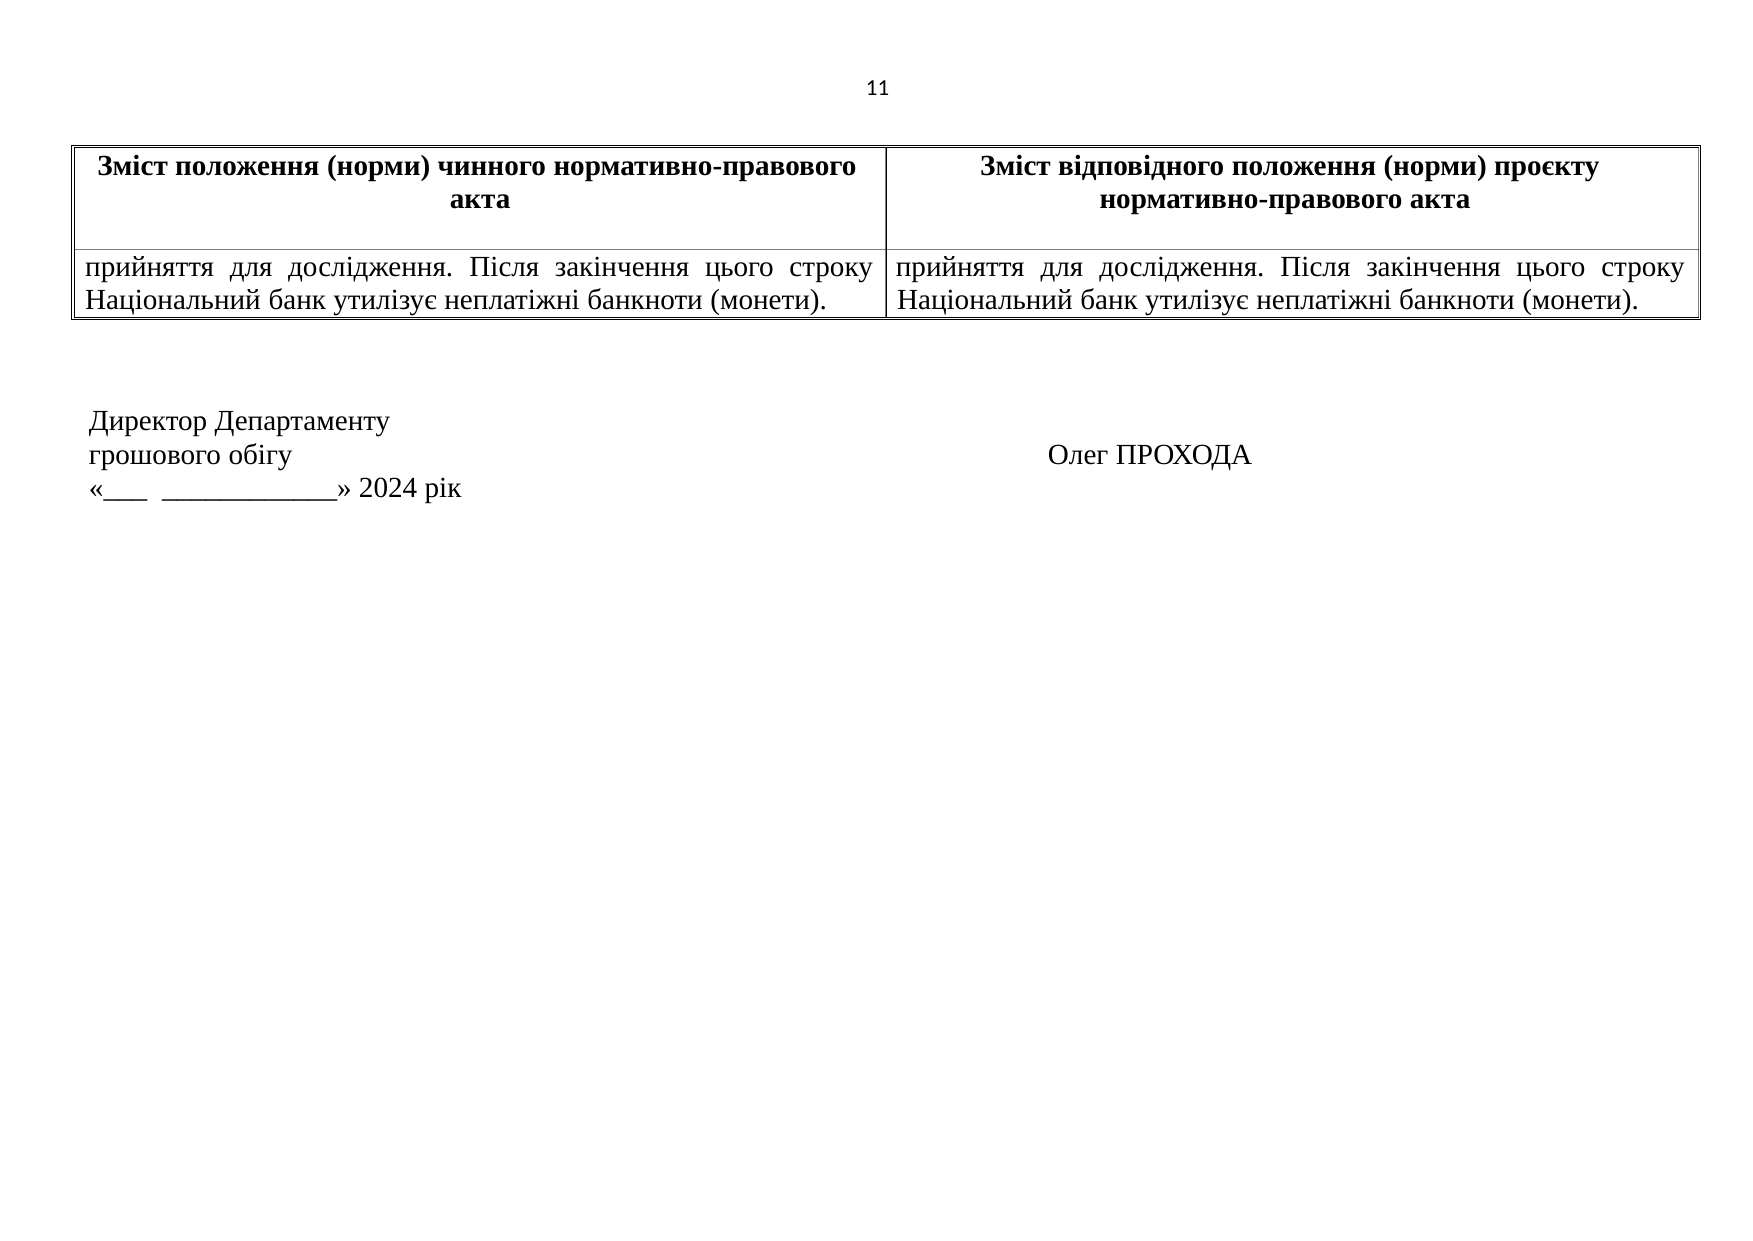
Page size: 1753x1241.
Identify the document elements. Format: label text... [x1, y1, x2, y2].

text Олег ПРОХОДА [1048, 438, 1282, 471]
text 1 [877, 73, 914, 101]
text Зміст відповідного положення (норми) проєкту [980, 149, 1628, 181]
picture [72, 146, 1700, 319]
text Директор Департаменту [89, 405, 416, 437]
text акта [449, 183, 535, 215]
text Національний банк утилізує неплатіжні банкноти (монети). [897, 284, 1664, 316]
text грошового обігу [89, 438, 416, 471]
text «___ ____________» 2024 рік [89, 472, 486, 504]
text прийняття для дослідження. Після закінчення цього строку прийняття для дослідження. Після закінчення цього строку [85, 250, 1711, 283]
text Національний банк утилізує неплатіжні банкноти (монети). [85, 284, 853, 316]
text нормативно-правового акта [1099, 183, 1498, 215]
text Зміст положення (норми) чинного нормативно-правового [97, 149, 887, 181]
